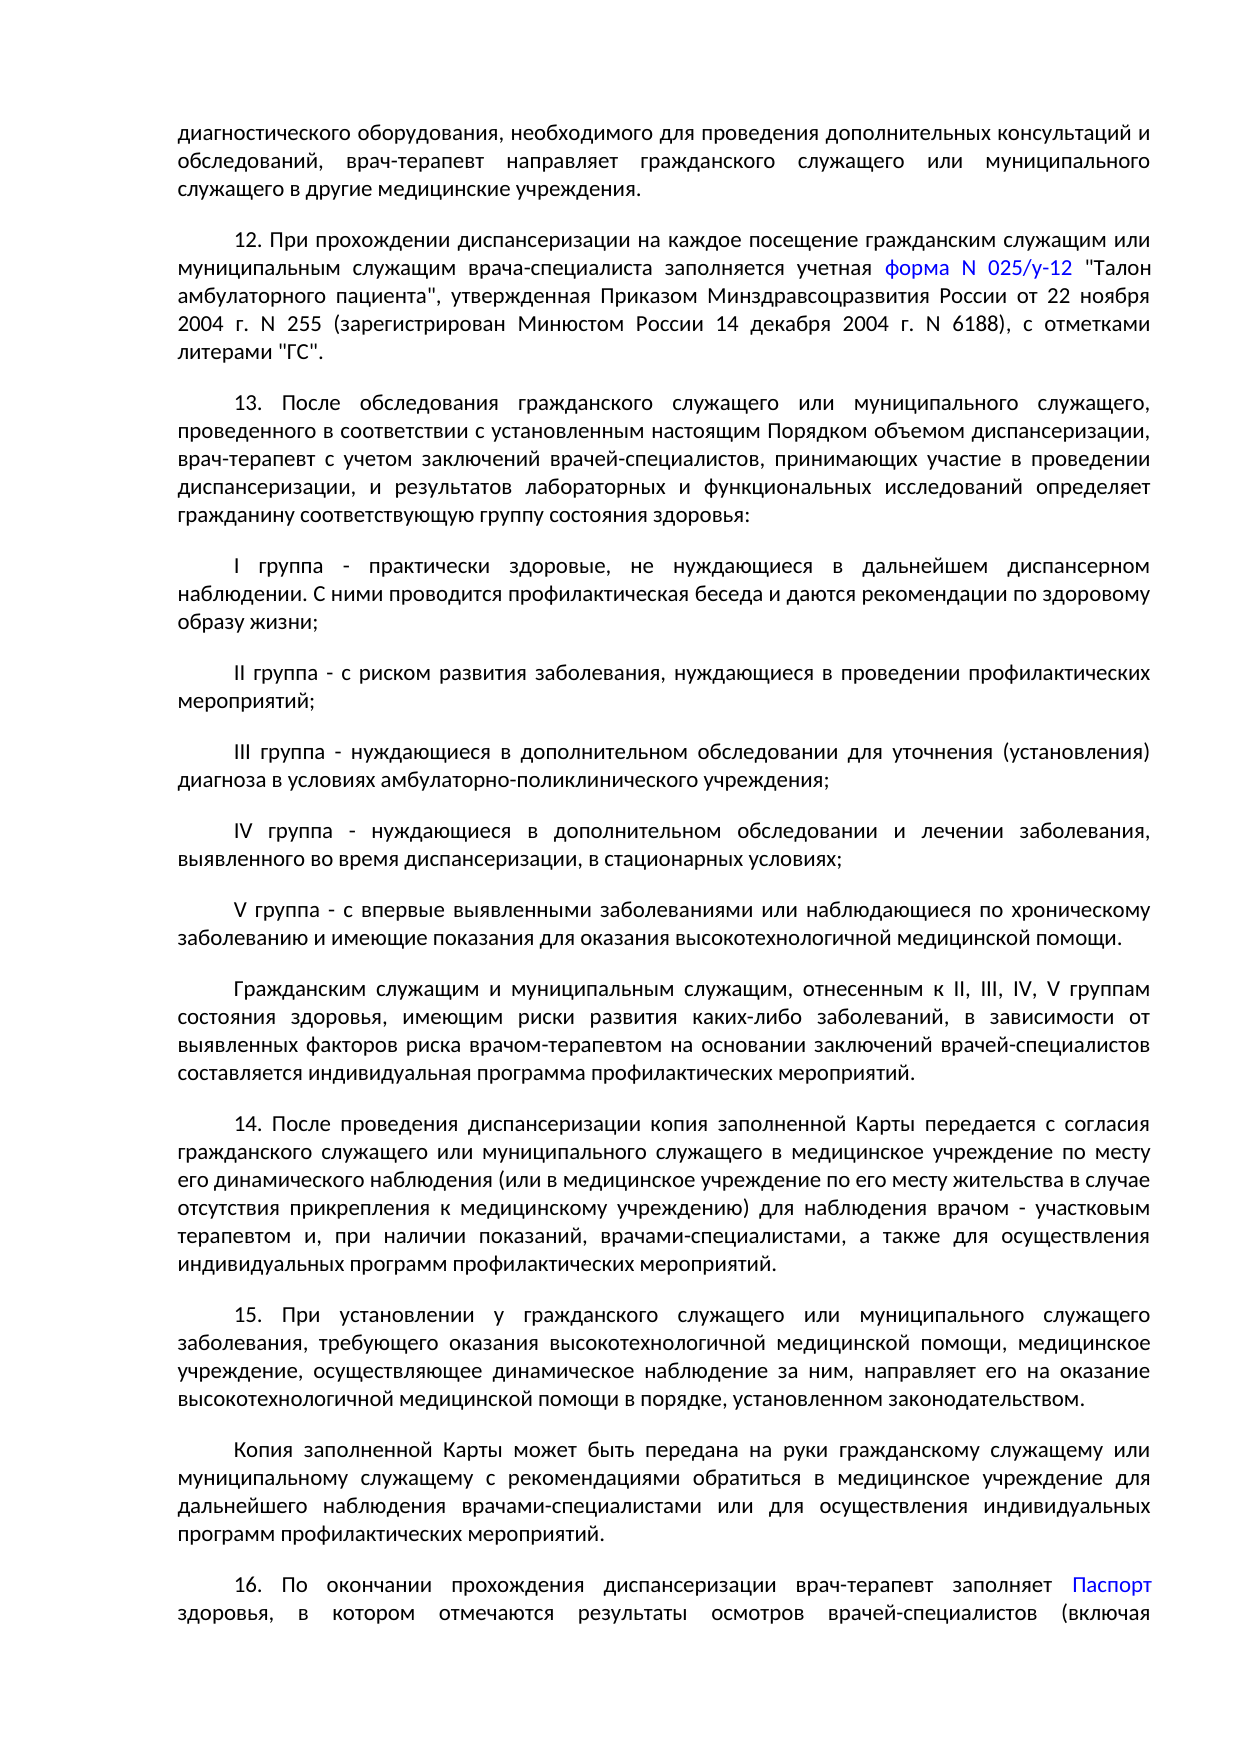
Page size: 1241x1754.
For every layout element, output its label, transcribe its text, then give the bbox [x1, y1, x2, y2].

text 15. При установлении у гражданского служащего или муниципального служащего заболевания, требующего оказания высокотехнологичной медицинской помощи, медицинское учреждение, осуществляющее динамическое наблюдение за ним, направляет его на оказание высокотехнологичной медицинской помощи в порядке, установленном законодательством. [177, 1300, 1152, 1412]
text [177, 1570, 1152, 1626]
text IV группа - нуждающиеся в дополнительном обследовании и лечении заболевания, выявленного во время диспансеризации, в стационарных условиях; [177, 816, 1152, 872]
text 12. При прохождении диспансеризации на каждое посещение гражданским служащим или муниципальным служащим врача-специалиста заполняется учетная форма N 025/у-12 "Талон амбулаторного пациента", утвержденная Приказом Минздравсоцразвития России от 22 ноября 2004 г. N 255 (зарегистрирован Минюстом России 14 декабря 2004 г. N 6188), с отметками литерами "ГС". [177, 225, 1152, 365]
text V группа - с впервые выявленными заболеваниями или наблюдающиеся по хроническому заболеванию и имеющие показания для оказания высокотехнологичной медицинской помощи. [177, 895, 1152, 951]
text I группа - практически здоровые, не нуждающиеся в дальнейшем диспансерном наблюдении. С ними проводится профилактическая беседа и даются рекомендации по здоровому образу жизни; [177, 551, 1152, 635]
text 13. После обследования гражданского служащего или муниципального служащего, проведенного в соответствии с установленным настоящим Порядком объемом диспансеризации, врач-терапевт с учетом заключений врачей-специалистов, принимающих участие в проведении диспансеризации, и результатов лабораторных и функциональных исследований определяет гражданину соответствующую группу состояния здоровья: [177, 388, 1152, 528]
text 14. После проведения диспансеризации копия заполненной Карты передается с согласия гражданского служащего или муниципального служащего в медицинское учреждение по месту его динамического наблюдения (или в медицинское учреждение по его месту жительства в случае отсутствия прикрепления к медицинскому учреждению) для наблюдения врачом - участковым терапевтом и, при наличии показаний, врачами-специалистами, а также для осуществления индивидуальных программ профилактических мероприятий. [177, 1109, 1152, 1277]
text II группа - с риском развития заболевания, нуждающиеся в проведении профилактических мероприятий; [177, 658, 1152, 714]
text Копия заполненной Карты может быть передана на руки гражданскому служащему или муниципальному служащему с рекомендациями обратиться в медицинское учреждение для дальнейшего наблюдения врачами-специалистами или для осуществления индивидуальных программ профилактических мероприятий. [177, 1435, 1152, 1547]
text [177, 118, 1152, 202]
text Гражданским служащим и муниципальным служащим, отнесенным к II, III, IV, V группам состояния здоровья, имеющим риски развития каких-либо заболеваний, в зависимости от выявленных факторов риска врачом-терапевтом на основании заключений врачей-специалистов составляется индивидуальная программа профилактических мероприятий. [177, 974, 1152, 1086]
text III группа - нуждающиеся в дополнительном обследовании для уточнения (установления) диагноза в условиях амбулаторно-поликлинического учреждения; [177, 737, 1152, 793]
